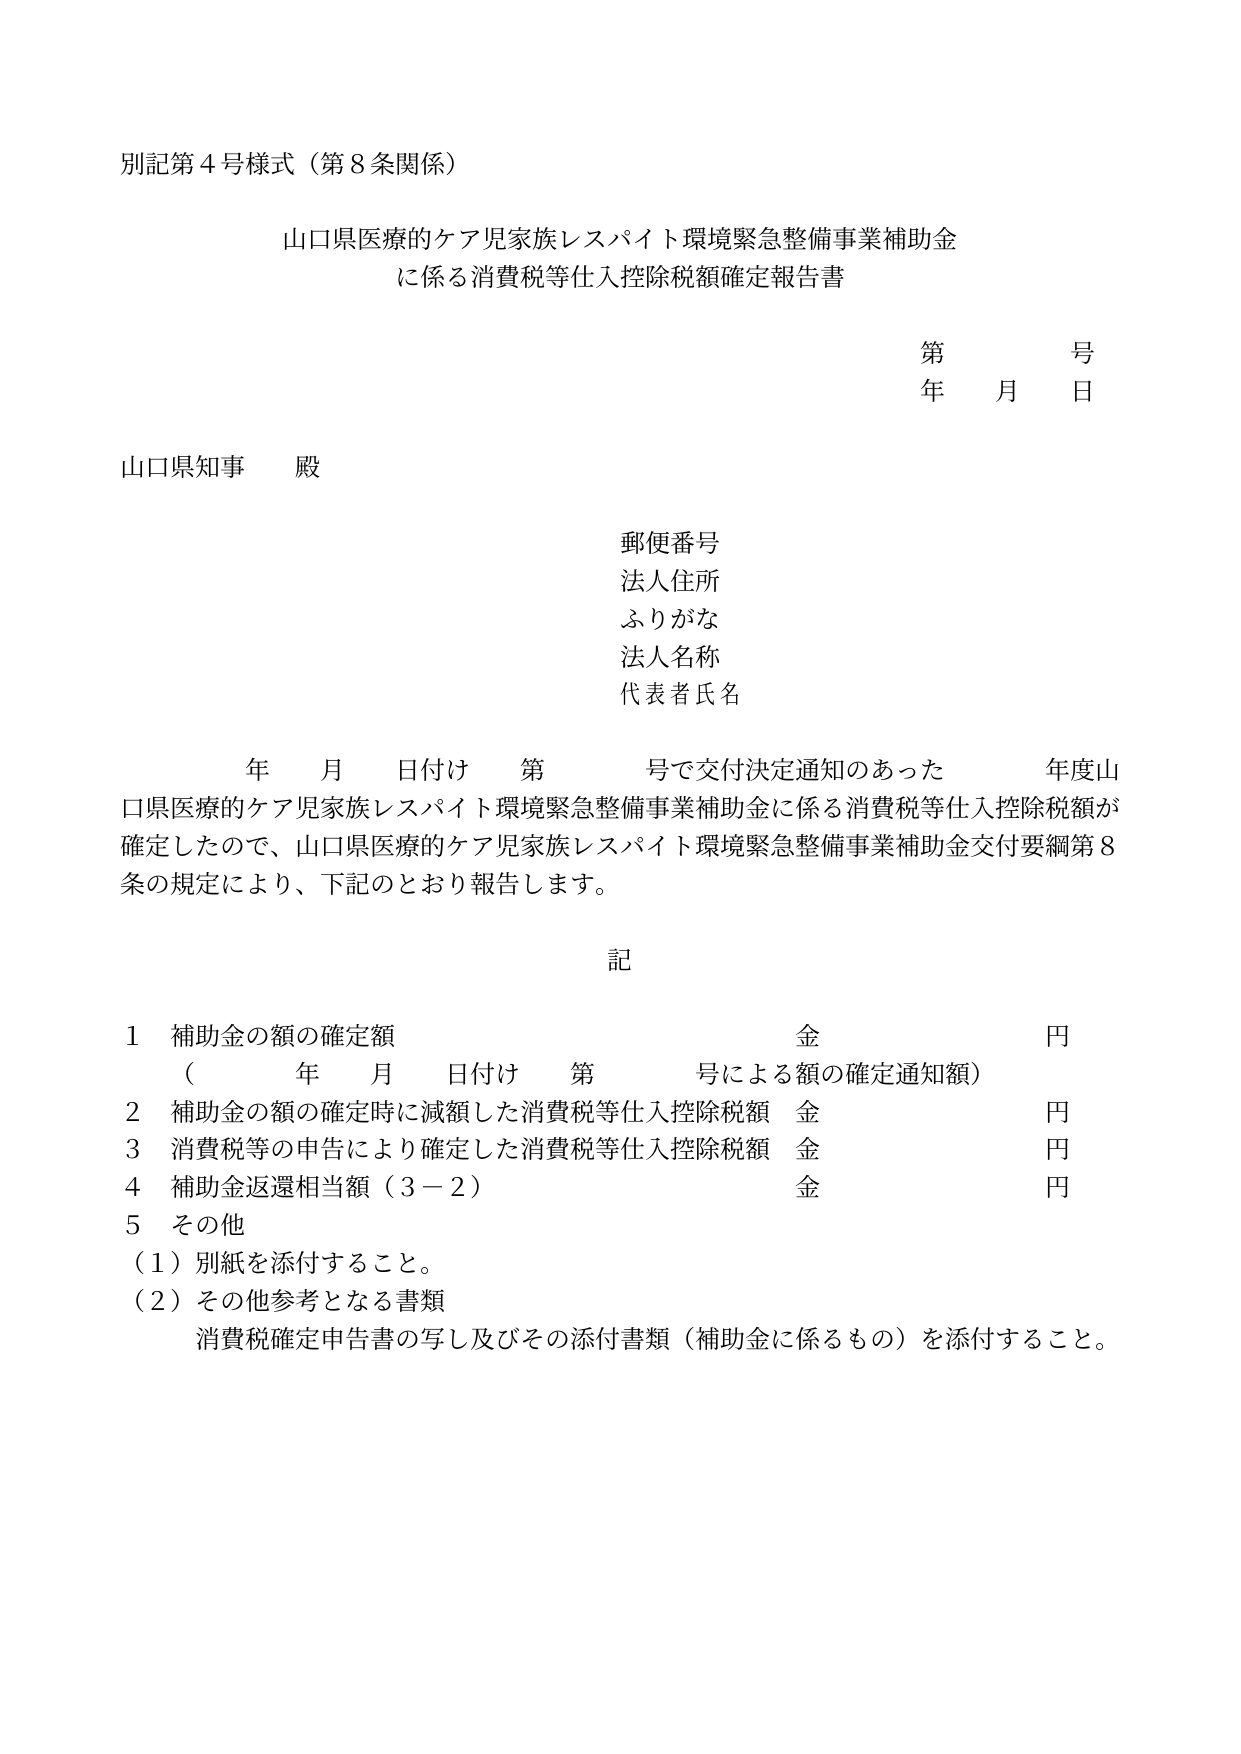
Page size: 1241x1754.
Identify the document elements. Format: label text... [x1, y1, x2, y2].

text 法人名称 [120, 636, 1120, 674]
text 年 月 日 [120, 371, 1095, 409]
text 記 [120, 940, 1120, 978]
text 山口県医療的ケア児家族レスパイト環境緊急整備事業補助金 [120, 219, 1120, 257]
text 法人住所 [120, 561, 1120, 598]
text 第 号 [120, 333, 1095, 371]
text ２ 補助金の額の確定時に減額した消費税等仕入控除税額 金 円 [120, 1091, 1120, 1129]
text （２）その他参考となる書類 [120, 1281, 1120, 1319]
text ふりがな [120, 598, 1120, 636]
text に係る消費税等仕入控除税額確定報告書 [120, 257, 1120, 295]
text ３ 消費税等の申告により確定した消費税等仕入控除税額 金 円 [120, 1129, 1120, 1167]
text 消費税確定申告書の写し及びその添付書類（補助金に係るもの）を添付すること。 [120, 1319, 1120, 1357]
text （１）別紙を添付すること。 [120, 1243, 1120, 1281]
text 別記第４号様式（第８条関係） [120, 143, 1120, 181]
text 年 月 日付け 第 号で交付決定通知のあった 年度山口県医療的ケア児家族レスパイト環境緊急整備事業補助金に係る消費税等仕入控除税額が確定したので、山口県医療的ケア児家族レスパイト環境緊急整備事業補助金交付要綱第８条の規定により、下記のとおり報告します。 [120, 750, 1120, 902]
text 代表者氏名 [120, 674, 1120, 712]
text 郵便番号 [120, 523, 1120, 561]
text ４ 補助金返還相当額（３－２） 金 円 [120, 1167, 1120, 1205]
text 山口県知事 殿 [120, 447, 1120, 485]
text （ 年 月 日付け 第 号による額の確定通知額） [120, 1053, 1120, 1091]
text ５ その他 [120, 1205, 1120, 1243]
text １ 補助金の額の確定額 金 円 [120, 1016, 1120, 1053]
